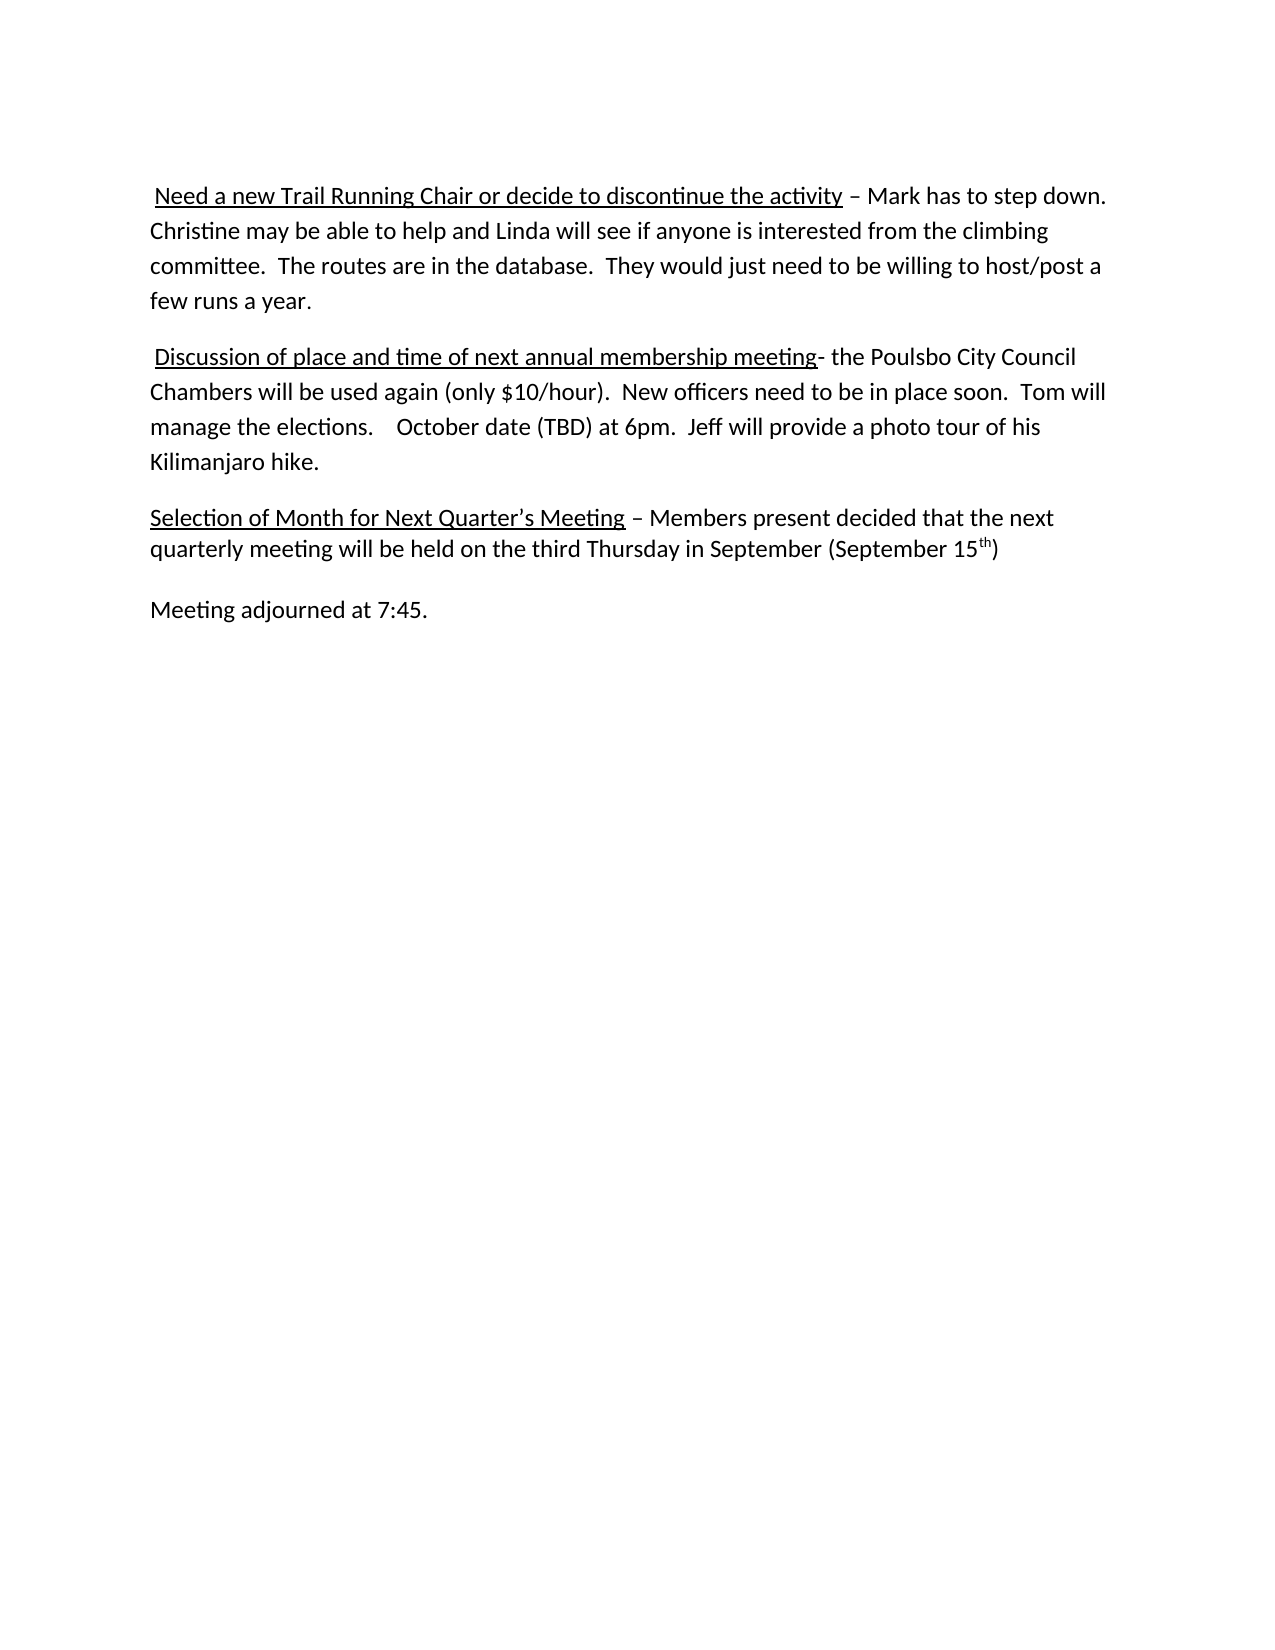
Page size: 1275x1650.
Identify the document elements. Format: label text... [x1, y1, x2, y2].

text Need a new Trail Running Chair or decide to discontinue the activity – Mark has to step down. Christine may be able to help and Linda will see if anyone is interested from the climbing committee. The routes are in the database. They would just need to be willing to host/post a few runs a year. [75, 181, 1125, 316]
text Meeting adjourned at 7:45. [150, 594, 1125, 624]
text Selection of Month for Next Quarter’s Meeting – Members present decided that the next quarterly meeting will be held on the third Thursday in September (September 15th) [150, 502, 1125, 563]
text Discussion of place and time of next annual membership meeting- the Poulsbo City Council Chambers will be used again (only $10/hour). New officers need to be in place soon. Tom will manage the elections. October date (TBD) at 6pm. Jeff will provide a photo tour of his Kilimanjaro hike. [75, 341, 1125, 477]
